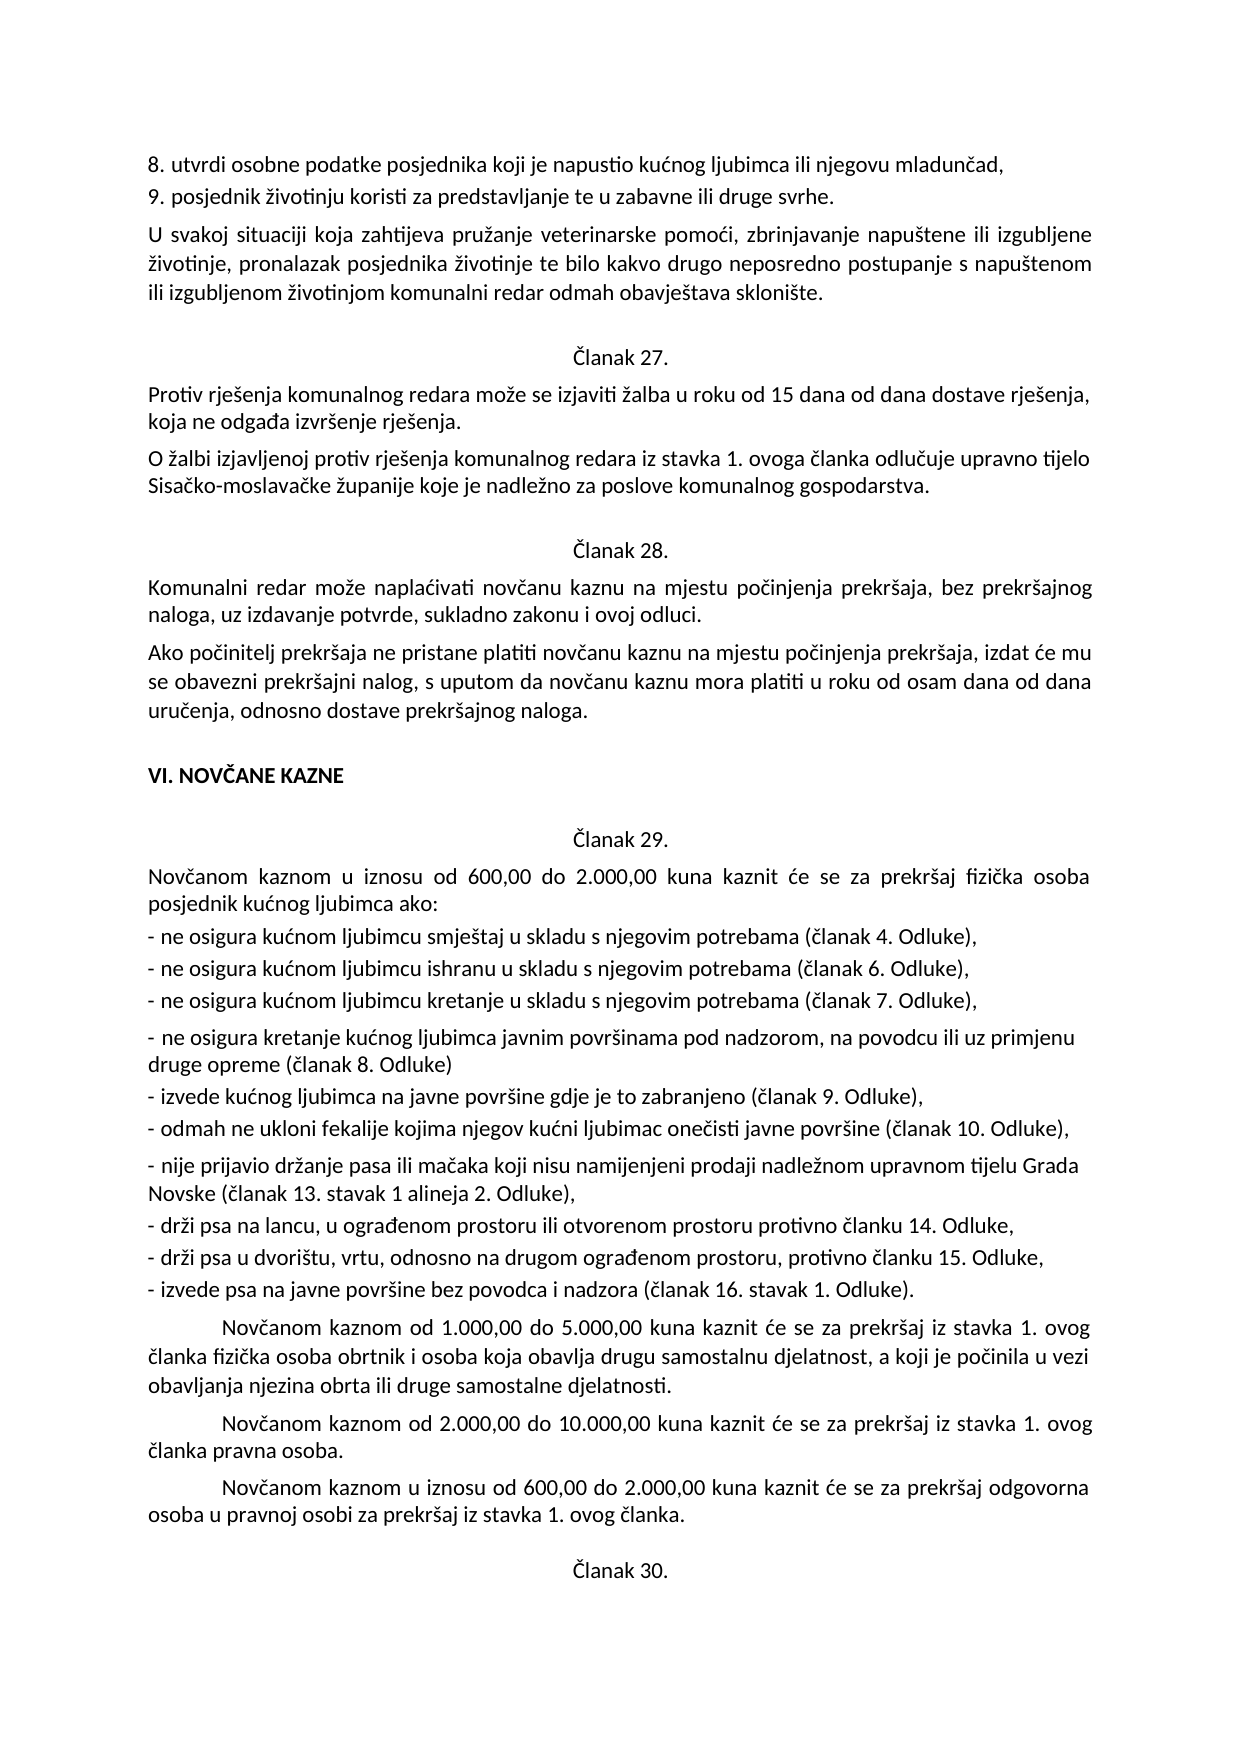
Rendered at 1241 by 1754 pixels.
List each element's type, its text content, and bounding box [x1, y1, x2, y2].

list drži psa na lancu, u ograđenom prostoru ili otvorenom prostoru protivno članku 14. Odluke, [147, 1211, 1094, 1239]
list izvede kućnog ljubimca na javne površine gdje je to zabranjeno (članak 9. Odluke), [147, 1082, 1094, 1110]
text O žalbi izjavljenoj protiv rješenja komunalnog redara iz stavka 1. ovoga članka odlučuje upravno tijelo Sisačko-moslavačke županije koje je nadležno za poslove komunalnog gospodarstva. [148, 444, 1092, 499]
list posjednik životinju koristi za predstavljanje te u zabavne ili druge svrhe. [147, 182, 1094, 210]
text Članak 28. [147, 536, 1094, 564]
list odmah ne ukloni fekalije kojima njegov kućni ljubimac onečisti javne površine (članak 10. Odluke), [147, 1114, 1094, 1143]
text Članak 27. [147, 343, 1094, 371]
text VI. NOVČANE KAZNE [148, 761, 1094, 789]
text Novčanom kaznom u iznosu od 600,00 do 2.000,00 kuna kaznit će se za prekršaj fizička osoba posjednik kućnog ljubimca ako: [148, 862, 1092, 917]
text Ako počinitelj prekršaja ne pristane platiti novčanu kaznu na mjestu počinjenja prekršaja, izdat će mu se obavezni prekršajni nalog, s uputom da novčanu kaznu mora platiti u roku od osam dana od dana uručenja, odnosno dostave prekršajnog naloga. [148, 638, 1094, 724]
list ne osigura kućnom ljubimcu kretanje u skladu s njegovim potrebama (članak 7. Odluke), [147, 986, 1094, 1014]
list drži psa u dvorištu, vrtu, odnosno na drugom ograđenom prostoru, protivno članku 15. Odluke, [147, 1243, 1094, 1272]
list ne osigura kućnom ljubimcu ishranu u skladu s njegovim potrebama (članak 6. Odluke), [147, 954, 1094, 982]
text Novčanom kaznom od 1.000,00 do 5.000,00 kuna kaznit će se za prekršaj iz stavka 1. ovog članka fizička osoba obrtnik i osoba koja obavlja drugu samostalnu djelatnost, a koji je počinila u vezi obavljanja njezina obrta ili druge samostalne djelatnosti. [148, 1313, 1092, 1400]
text Članak 30. [147, 1556, 1094, 1584]
text Novčanom kaznom u iznosu od 600,00 do 2.000,00 kuna kaznit će se za prekršaj odgovorna osoba u pravnoj osobi za prekršaj iz stavka 1. ovog članka. [148, 1473, 1092, 1528]
text U svakoj situaciji koja zahtijeva pružanje veterinarske pomoći, zbrinjavanje napuštene ili izgubljene životinje, pronalazak posjednika životinje te bilo kakvo drugo neposredno postupanje s napuštenom ili izgubljenom životinjom komunalni redar odmah obavještava sklonište. [148, 220, 1094, 306]
text Protiv rješenja komunalnog redara može se izjaviti žalba u roku od 15 dana od dana dostave rješenja, koja ne odgađa izvršenje rješenja. [148, 380, 1092, 435]
list izvede psa na javne površine bez povodca i nadzora (članak 16. stavak 1. Odluke). [147, 1276, 1094, 1303]
text Novčanom kaznom od 2.000,00 do 10.000,00 kuna kaznit će se za prekršaj iz stavka 1. ovog članka pravna osoba. [148, 1409, 1094, 1464]
list utvrdi osobne podatke posjednika koji je napustio kućnog ljubimca ili njegovu mladunčad, [147, 150, 1094, 178]
list ne osigura kretanje kućnog ljubimca javnim površinama pod nadzorom, na povodcu ili uz primjenu druge opreme (članak 8. Odluke) [147, 1023, 1092, 1078]
text Komunalni redar može naplaćivati novčanu kaznu na mjestu počinjenja prekršaja, bez prekršajnog naloga, uz izdavanje potvrde, sukladno zakonu i ovoj odluci. [148, 573, 1094, 628]
text Članak 29. [147, 825, 1094, 853]
list ne osigura kućnom ljubimcu smještaj u skladu s njegovim potrebama (članak 4. Odluke), [147, 922, 1094, 950]
list nije prijavio držanje pasa ili mačaka koji nisu namijenjeni prodaji nadležnom upravnom tijelu Grada Novske (članak 13. stavak 1 alineja 2. Odluke), [147, 1152, 1092, 1207]
